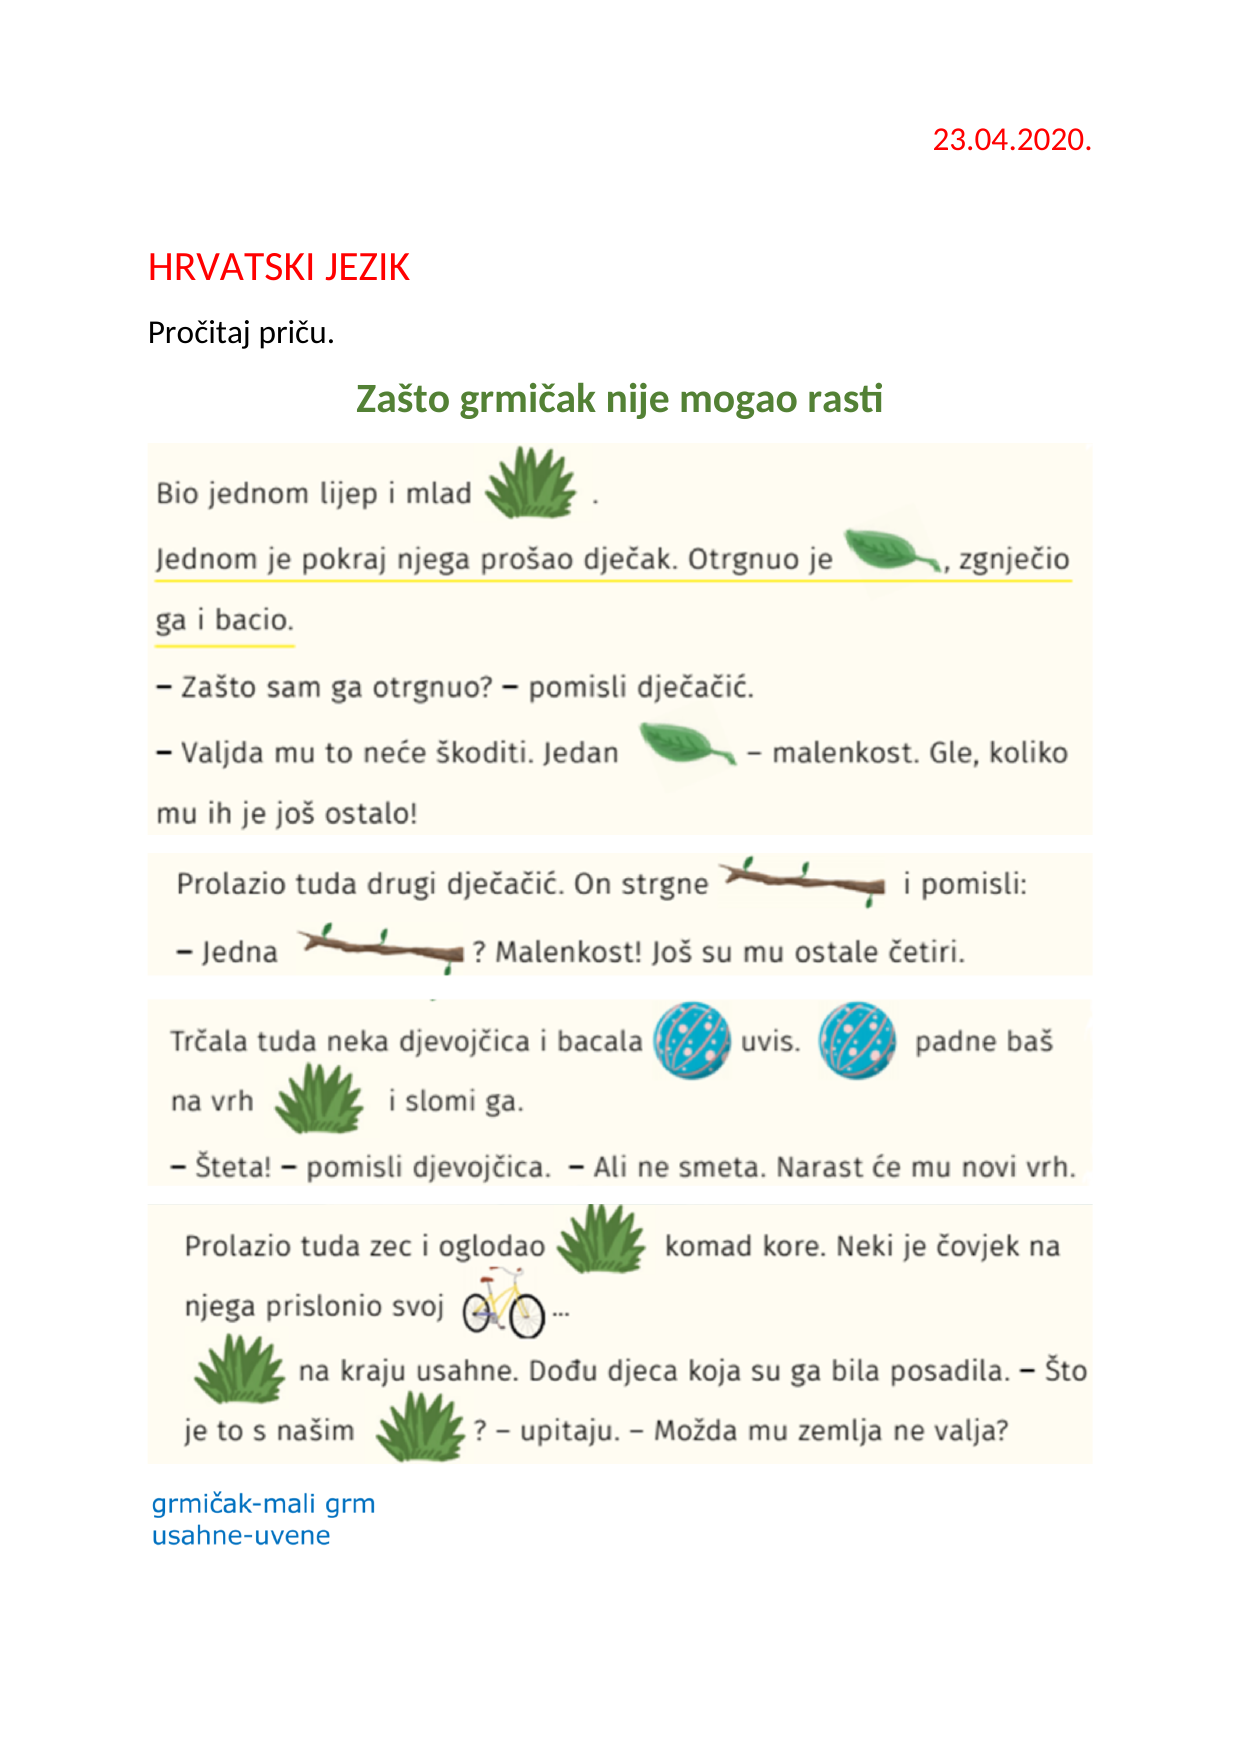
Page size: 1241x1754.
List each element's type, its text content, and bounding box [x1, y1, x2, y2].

text 23.04.2020. [148, 118, 1093, 159]
picture [147, 443, 1093, 835]
picture [147, 853, 1093, 977]
text Zašto grmičak nije mogao rasti [148, 372, 1093, 422]
picture [147, 1204, 1093, 1464]
text Pročitaj priču. [148, 311, 1093, 352]
picture [147, 1482, 381, 1552]
text HRVATSKI JEZIK [148, 239, 1093, 290]
picture [147, 995, 1093, 1186]
